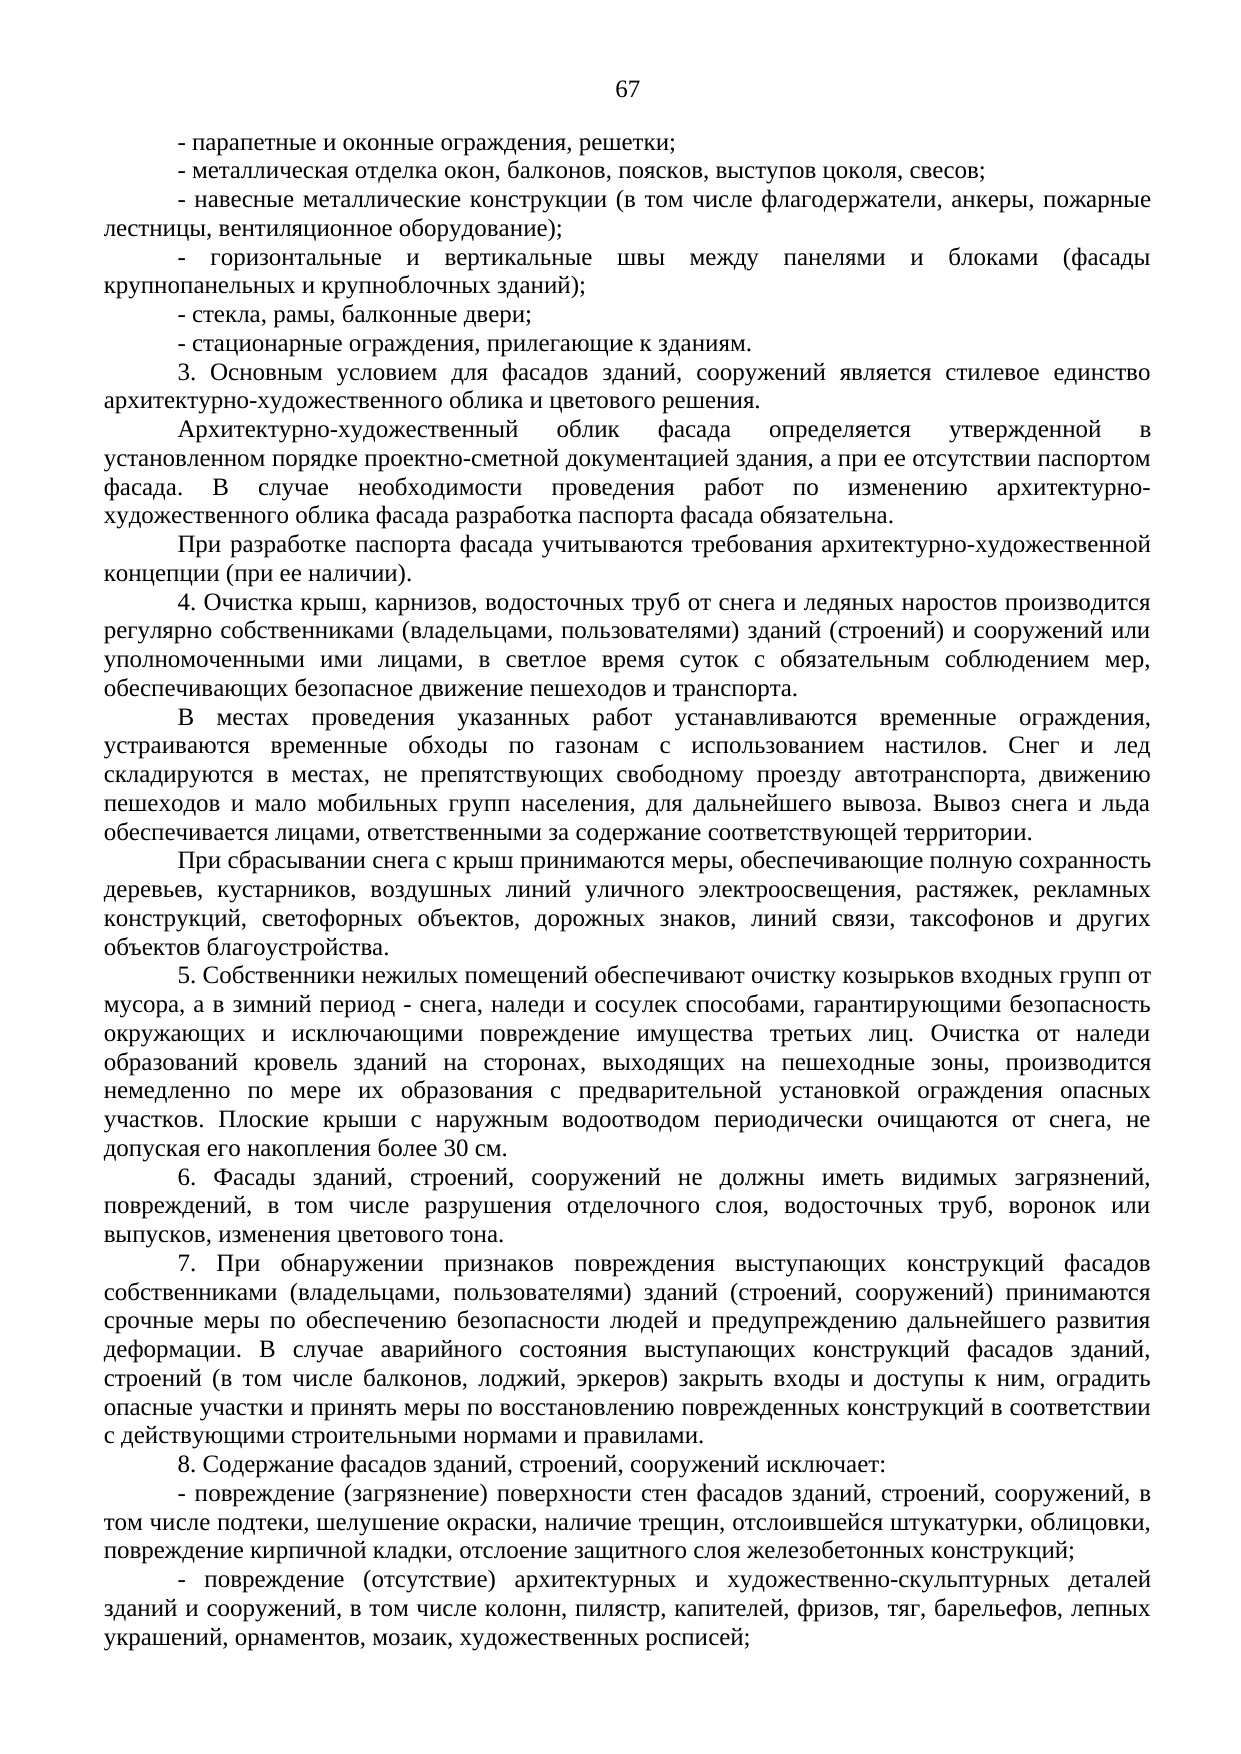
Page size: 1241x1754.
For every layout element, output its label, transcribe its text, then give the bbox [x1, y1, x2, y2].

text 7. При обнаружении признаков повреждения выступающих конструкций фасадов собственниками (владельцами, пользователями) зданий (строений, сооружений) принимаются срочные меры по обеспечению безопасности людей и предупреждению дальнейшего развития деформации. В случае аварийного состояния выступающих конструкций фасадов зданий, строений (в том числе балконов, лоджий, эркеров) закрыть входы и доступы к ним, оградить опасные участки и принять меры по восстановлению поврежденных конструкций в соответствии с действующими строительными нормами и правилами. [103, 1248, 1152, 1449]
text - металлическая отделка окон, балконов, поясков, выступов цоколя, свесов; [103, 155, 1152, 184]
text - повреждение (отсутствие) архитектурных и художественно-скульптурных деталей зданий и сооружений, в том числе колонн, пилястр, капителей, фризов, тяг, барельефов, лепных украшений, орнаментов, мозаик, художественных росписей; [103, 1564, 1152, 1650]
text - горизонтальные и вертикальные швы между панелями и блоками (фасады крупнопанельных и крупноблочных зданий); [103, 242, 1152, 299]
text - стационарные ограждения, прилегающие к зданиям. [103, 328, 1152, 357]
text - парапетные и оконные ограждения, решетки; [103, 127, 1152, 155]
text При разработке паспорта фасада учитываются требования архитектурно-художественной концепции (при ее наличии). [103, 529, 1152, 587]
text В местах проведения указанных работ устанавливаются временные ограждения, устраиваются временные обходы по газонам с использованием настилов. Снег и лед складируются в местах, не препятствующих свободному проезду автотранспорта, движению пешеходов и мало мобильных групп населения, для дальнейшего вывоза. Вывоз снега и льда обеспечивается лицами, ответственными за содержание соответствующей территории. [103, 702, 1152, 845]
text 3. Основным условием для фасадов зданий, сооружений является стилевое единство архитектурно-художественного облика и цветового решения. [103, 357, 1152, 414]
text 4. Очистка крыш, карнизов, водосточных труб от снега и ледяных наростов производится регулярно собственниками (владельцами, пользователями) зданий (строений) и сооружений или уполномоченными ими лицами, в светлое время суток с обязательным соблюдением мер, обеспечивающих безопасное движение пешеходов и транспорта. [103, 587, 1152, 702]
text 5. Собственники нежилых помещений обеспечивают очистку козырьков входных групп от мусора, а в зимний период - снега, наледи и сосулек способами, гарантирующими безопасность окружающих и исключающими повреждение имущества третьих лиц. Очистка от наледи образований кровель зданий на сторонах, выходящих на пешеходные зоны, производится немедленно по мере их образования с предварительной установкой ограждения опасных участков. Плоские крыши с наружным водоотводом периодически очищаются от снега, не допуская его накопления более 30 см. [103, 960, 1152, 1162]
text При сбрасывании снега с крыш принимаются меры, обеспечивающие полную сохранность деревьев, кустарников, воздушных линий уличного электроосвещения, растяжек, рекламных конструкций, светофорных объектов, дорожных знаков, линий связи, таксофонов и других объектов благоустройства. [103, 845, 1152, 960]
text Архитектурно-художественный облик фасада определяется утвержденной в установленном порядке проектно-сметной документацией здания, а при ее отсутствии паспортом фасада. В случае необходимости проведения работ по изменению архитектурно-художественного облика фасада разработка паспорта фасада обязательна. [103, 414, 1152, 529]
text - навесные металлические конструкции (в том числе флагодержатели, анкеры, пожарные лестницы, вентиляционное оборудование); [103, 184, 1152, 242]
text 8. Содержание фасадов зданий, строений, сооружений исключает: [103, 1449, 1152, 1478]
text 6. Фасады зданий, строений, сооружений не должны иметь видимых загрязнений, повреждений, в том числе разрушения отделочного слоя, водосточных труб, воронок или выпусков, изменения цветового тона. [103, 1162, 1152, 1248]
text - стекла, рамы, балконные двери; [103, 299, 1152, 328]
text - повреждение (загрязнение) поверхности стен фасадов зданий, строений, сооружений, в том числе подтеки, шелушение окраски, наличие трещин, отслоившейся штукатурки, облицовки, повреждение кирпичной кладки, отслоение защитного слоя железобетонных конструкций; [103, 1478, 1152, 1564]
